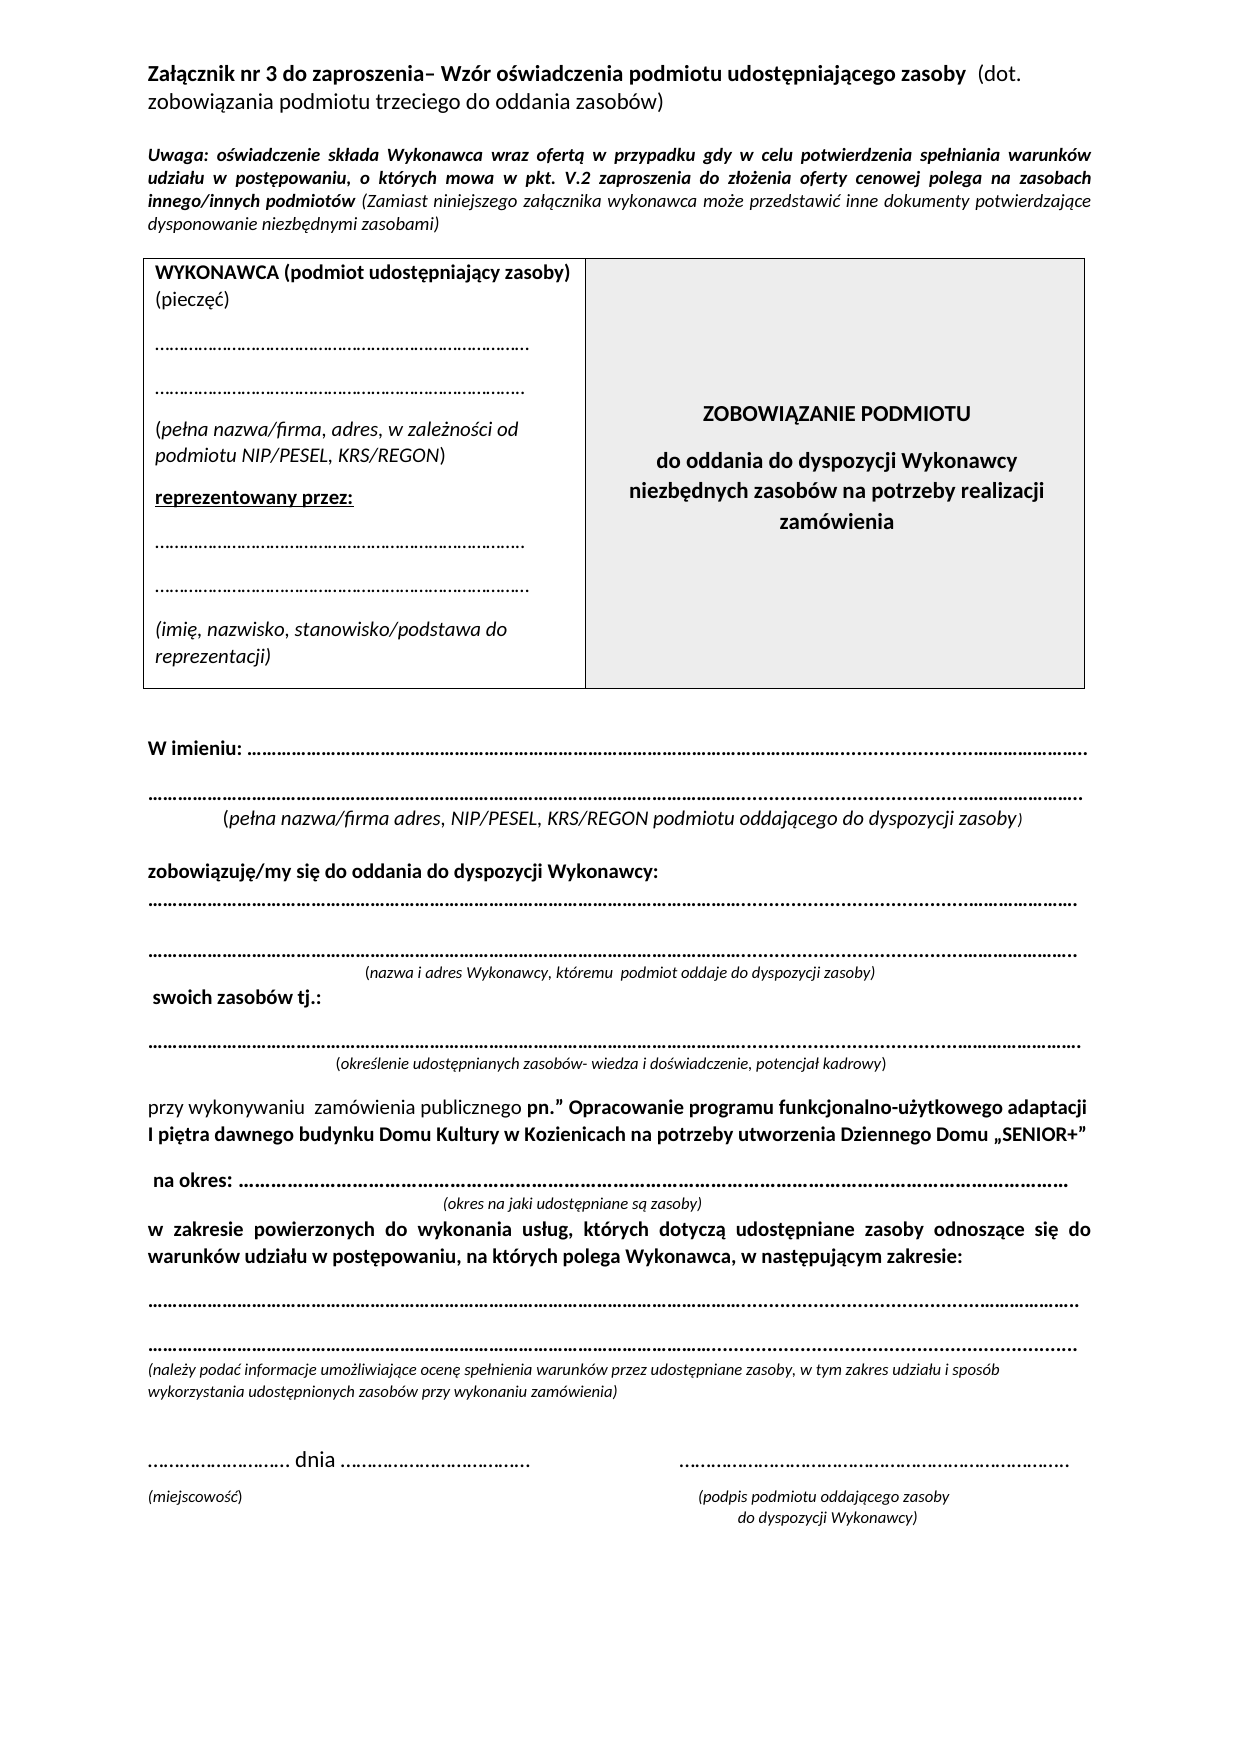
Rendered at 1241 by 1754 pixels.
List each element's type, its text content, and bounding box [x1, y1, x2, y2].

text ……………………… dnia ……………………………… ……………………………………………………………….. [148, 1445, 1093, 1473]
text ………………………………………………………………………………………………………….........................................…………………. [148, 886, 1093, 911]
text (okres na jaki udostępniane są zasoby) [148, 1194, 1093, 1214]
text do dyspozycji Wykonawcy) [148, 1507, 1093, 1527]
text (nazwa i adres Wykonawcy, któremu podmiot oddaje do dyspozycji zasoby) [148, 962, 1093, 982]
text ………………………………………………………………………………………………………….........................................………………….. [148, 780, 1093, 805]
text …………………………………………………………………………………………………….................................................................. [148, 1332, 1093, 1357]
text zobowiązuję/my się do oddania do dyspozycji Wykonawcy: [148, 858, 1093, 884]
text swoich zasobów tj.: [148, 984, 1093, 1009]
text Załącznik nr 3 do zaproszenia– Wzór oświadczenia podmiotu udostępniającego zasoby (dot. zobowiązania podmiotu trzeciego do oddania zasobów) [148, 59, 1093, 115]
text …………………………………………………………………………………………………………...........................................……………….. [148, 1288, 1093, 1313]
text (należy podać informacje umożliwiające ocenę spełnienia warunków przez udostępniane zasoby, w tym zakres udziału i sposób wykorzystania udostępnionych zasobów przy wykonaniu zamówienia) [148, 1359, 1093, 1401]
text (określenie udostępnianych zasobów- wiedza i doświadczenie, potencjał kadrowy) [148, 1053, 1093, 1074]
text …………………………………………………………………………………………………………........................................………………….. [148, 937, 1093, 962]
table_header WYKONAWCA (podmiot udostępniający zasoby) (pieczęć) …………………………………………………………………… ………………………………………………………………….. (pełna nazwa/firma, adres, w zależności od podmiotu NIP/PESEL, KRS/REGON) reprezentowany przez: ………………………………………………………………….. …………………………………………………………………… (imię, nazwisko, stanowisko/podstawa do reprezentacji) [144, 259, 585, 688]
text (pełna nazwa/firma adres, NIP/PESEL, KRS/REGON podmiotu oddającego do dyspozycji zasoby) [148, 805, 1093, 831]
text Uwaga: oświadczenie składa Wykonawca wraz ofertą w przypadku gdy w celu potwierdzenia spełniania warunków udziału w postępowaniu, o których mowa w pkt. V.2 zaproszenia do złożenia oferty cenowej polega na zasobach innego/innych podmiotów (Zamiast niniejszego załącznika wykonawca może przedstawić inne dokumenty potwierdzające dysponowanie niezbędnymi zasobami) [148, 143, 1093, 235]
table_header ZOBOWIĄZANIE PODMIOTU do oddania do dyspozycji Wykonawcy niezbędnych zasobów na potrzeby realizacji zamówienia [586, 259, 1084, 688]
text w zakresie powierzonych do wykonania usług, których dotyczą udostępniane zasoby odnoszące się do warunków udziału w postępowaniu, na których polega Wykonawca, w następującym zakresie: [148, 1216, 1093, 1269]
text W imieniu: …………………………………………………………………………………………………………........................………………….. [148, 736, 1093, 761]
text przy wykonywaniu zamówienia publicznego pn.” Opracowanie programu funkcjonalno-użytkowego adaptacji I piętra dawnego budynku Domu Kultury w Kozienicach na potrzeby utworzenia Dziennego Domu „SENIOR+” [148, 1094, 1093, 1147]
text ………………………………………………………………………………………………………….......................................……………………. [148, 1028, 1093, 1053]
text na okres: ……………………………………………………………………………………………………………………………………… [148, 1166, 1093, 1194]
text (miejscowość) (podpis podmiotu oddającego zasoby [148, 1487, 1093, 1507]
